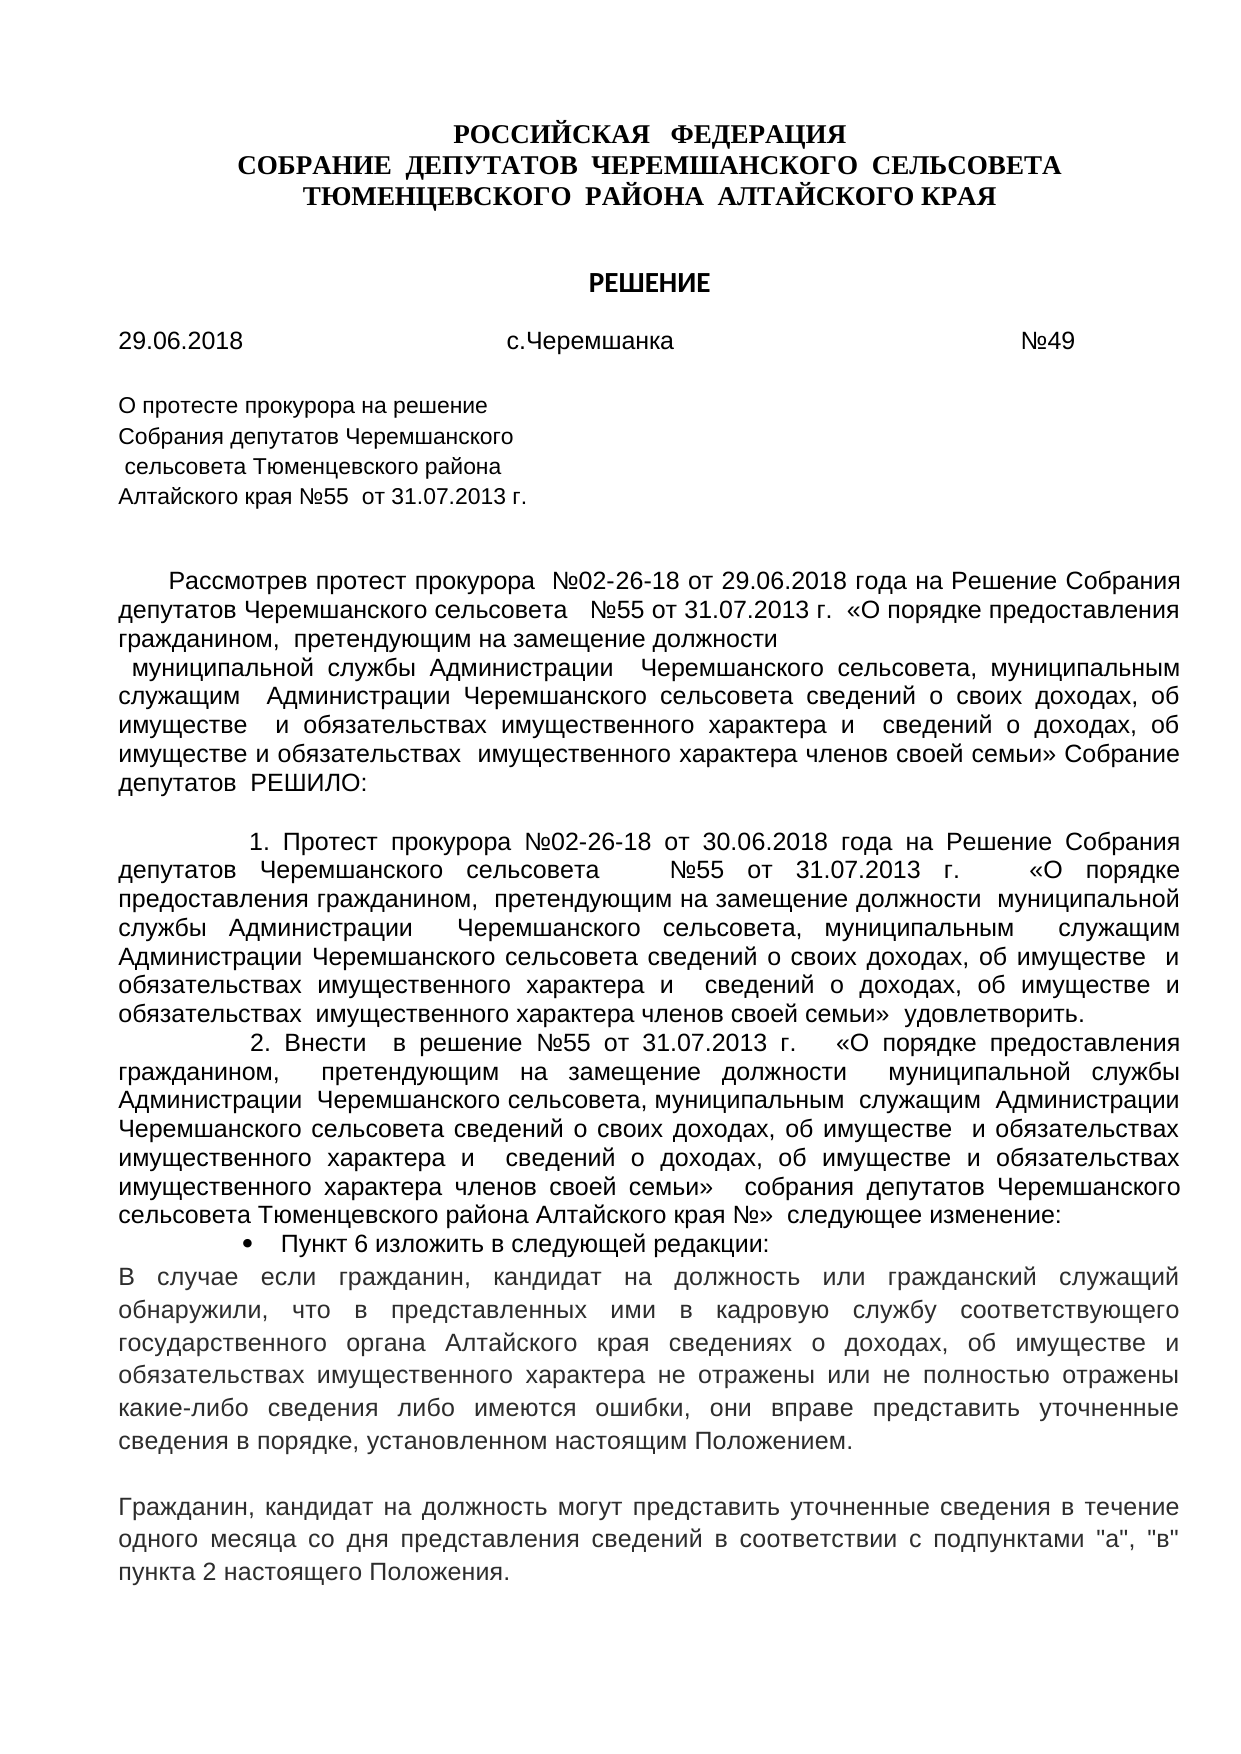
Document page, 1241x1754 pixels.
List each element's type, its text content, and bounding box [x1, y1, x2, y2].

text муниципальной службы Администрации Черемшанского сельсовета, муниципальным служащим Администрации Черемшанского сельсовета сведений о своих доходах, об имуществе и обязательствах имущественного характера и сведений о доходах, об имуществе и обязательствах имущественного характера членов своей семьи» Собрание депутатов РЕШИЛО: [118, 652, 1181, 796]
text В случае если гражданин, кандидат на должность или гражданский служащий обнаружили, что в представленных ими в кадровую службу соответствующего государственного органа Алтайского края сведениях о доходах, об имуществе и обязательствах имущественного характера не отражены или не полностью отражены какие-либо сведения либо имеются ошибки, они вправе представить уточненные сведения в порядке, установленном настоящим Положением. [118, 1258, 1181, 1455]
text сельсовета Тюменцевского района [118, 453, 1181, 479]
text РЕШЕНИЕ [118, 264, 1181, 300]
text Рассмотрев протест прокурора №02-26-18 от 29.06.2018 года на Решение Собрания депутатов Черемшанского сельсовета №55 от 31.07.2013 г. «О порядке предоставления гражданином, претендующим на замещение должности [118, 566, 1181, 652]
text О протесте прокурора на решение [118, 392, 1181, 419]
text Собрания депутатов Черемшанского [118, 423, 1181, 449]
text 29.06.2018 с.Черемшанка №49 [118, 326, 1181, 355]
subtitle РОССИЙСКАЯ ФЕДЕРАЦИЯ [118, 118, 1181, 149]
subtitle собрание депутатов ЧЕРЕМШАНСКОГО СЕЛЬСОВЕТА ТЮМЕНЦЕВСКОГО РАЙОНА Алтайского края [118, 149, 1181, 212]
text 1. Протест прокурора №02-26-18 от 30.06.2018 года на Решение Собрания депутатов Черемшанского сельсовета №55 от 31.07.2013 г. «О порядке предоставления гражданином, претендующим на замещение должности муниципальной службы Администрации Черемшанского сельсовета, муниципальным служащим Администрации Черемшанского сельсовета сведений о своих доходах, об имуществе и обязательствах имущественного характера и сведений о доходах, об имуществе и обязательствах имущественного характера членов своей семьи» удовлетворить. [118, 826, 1181, 1028]
text 2. Внести в решение №55 от 31.07.2013 г. «О порядке предоставления гражданином, претендующим на замещение должности муниципальной службы Администрации Черемшанского сельсовета, муниципальным служащим Администрации Черемшанского сельсовета сведений о своих доходах, об имуществе и обязательствах имущественного характера и сведений о доходах, об имуществе и обязательствах имущественного характера членов своей семьи» собрания депутатов Черемшанского сельсовета Тюменцевского района Алтайского края №» следующее изменение: [118, 1028, 1181, 1229]
text Гражданин, кандидат на должность могут представить уточненные сведения в течение одного месяца со дня представления сведений в соответствии с подпунктами "а", "в" пункта 2 настоящего Положения. [118, 1455, 1181, 1586]
text Алтайского края №55 от 31.07.2013 г. [118, 483, 1181, 509]
list Пункт 6 изложить в следующей редакции: [243, 1229, 1181, 1258]
